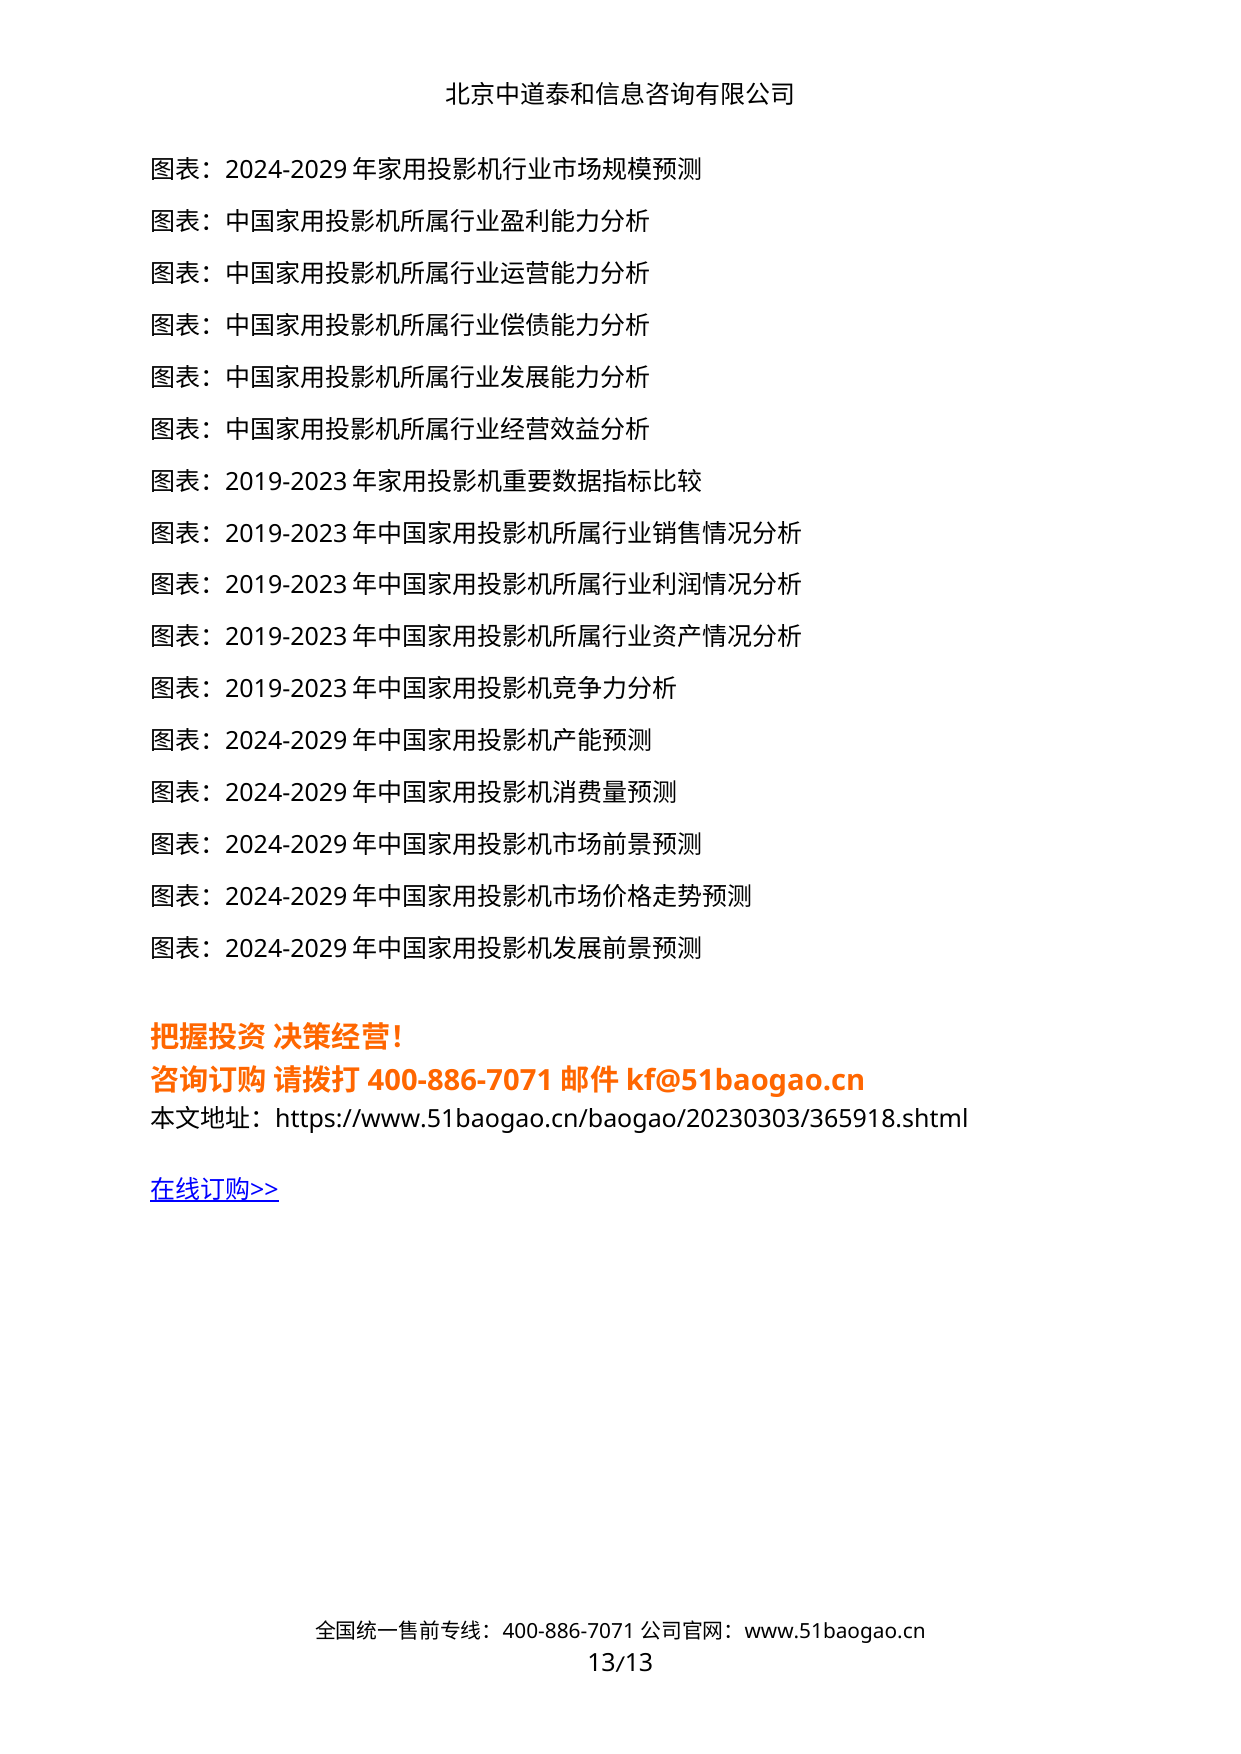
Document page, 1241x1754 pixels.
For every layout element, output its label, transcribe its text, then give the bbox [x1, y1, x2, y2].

text 图表：2024-2029年中国家用投影机市场价格走势预测 [150, 876, 1090, 912]
text 图表：中国家用投影机所属行业偿债能力分析 [150, 306, 1090, 342]
text 图表：2024-2029年中国家用投影机产能预测 [150, 721, 1090, 757]
text 图表：2019-2023年中国家用投影机所属行业利润情况分析 [150, 565, 1090, 601]
text 图表：2019-2023年家用投影机重要数据指标比较 [150, 461, 1090, 497]
text 图表：2024-2029年中国家用投影机消费量预测 [150, 772, 1090, 809]
text 图表：2019-2023年中国家用投影机所属行业资产情况分析 [150, 617, 1090, 653]
text 图表：2024-2029年家用投影机行业市场规模预测 [150, 150, 1090, 186]
text 把握投资 决策经营！咨询订购 请拨打 400-886-7071 邮件 kf@51baogao.cn本文地址：https://www.51baogao.cn/baogao/20230303/365918.shtml [150, 980, 1090, 1135]
text 图表：中国家用投影机所属行业运营能力分析 [150, 254, 1090, 290]
text 图表：2024-2029年中国家用投影机发展前景预测 [150, 928, 1090, 964]
text 图表：2019-2023年中国家用投影机所属行业销售情况分析 [150, 513, 1090, 549]
text 图表：2019-2023年中国家用投影机竞争力分析 [150, 669, 1090, 705]
text 在线订购>> [150, 1135, 1090, 1205]
text 图表：中国家用投影机所属行业经营效益分析 [150, 409, 1090, 446]
text 图表：2024-2029年中国家用投影机市场前景预测 [150, 824, 1090, 861]
text 图表：中国家用投影机所属行业发展能力分析 [150, 357, 1090, 394]
text 图表：中国家用投影机所属行业盈利能力分析 [150, 202, 1090, 238]
